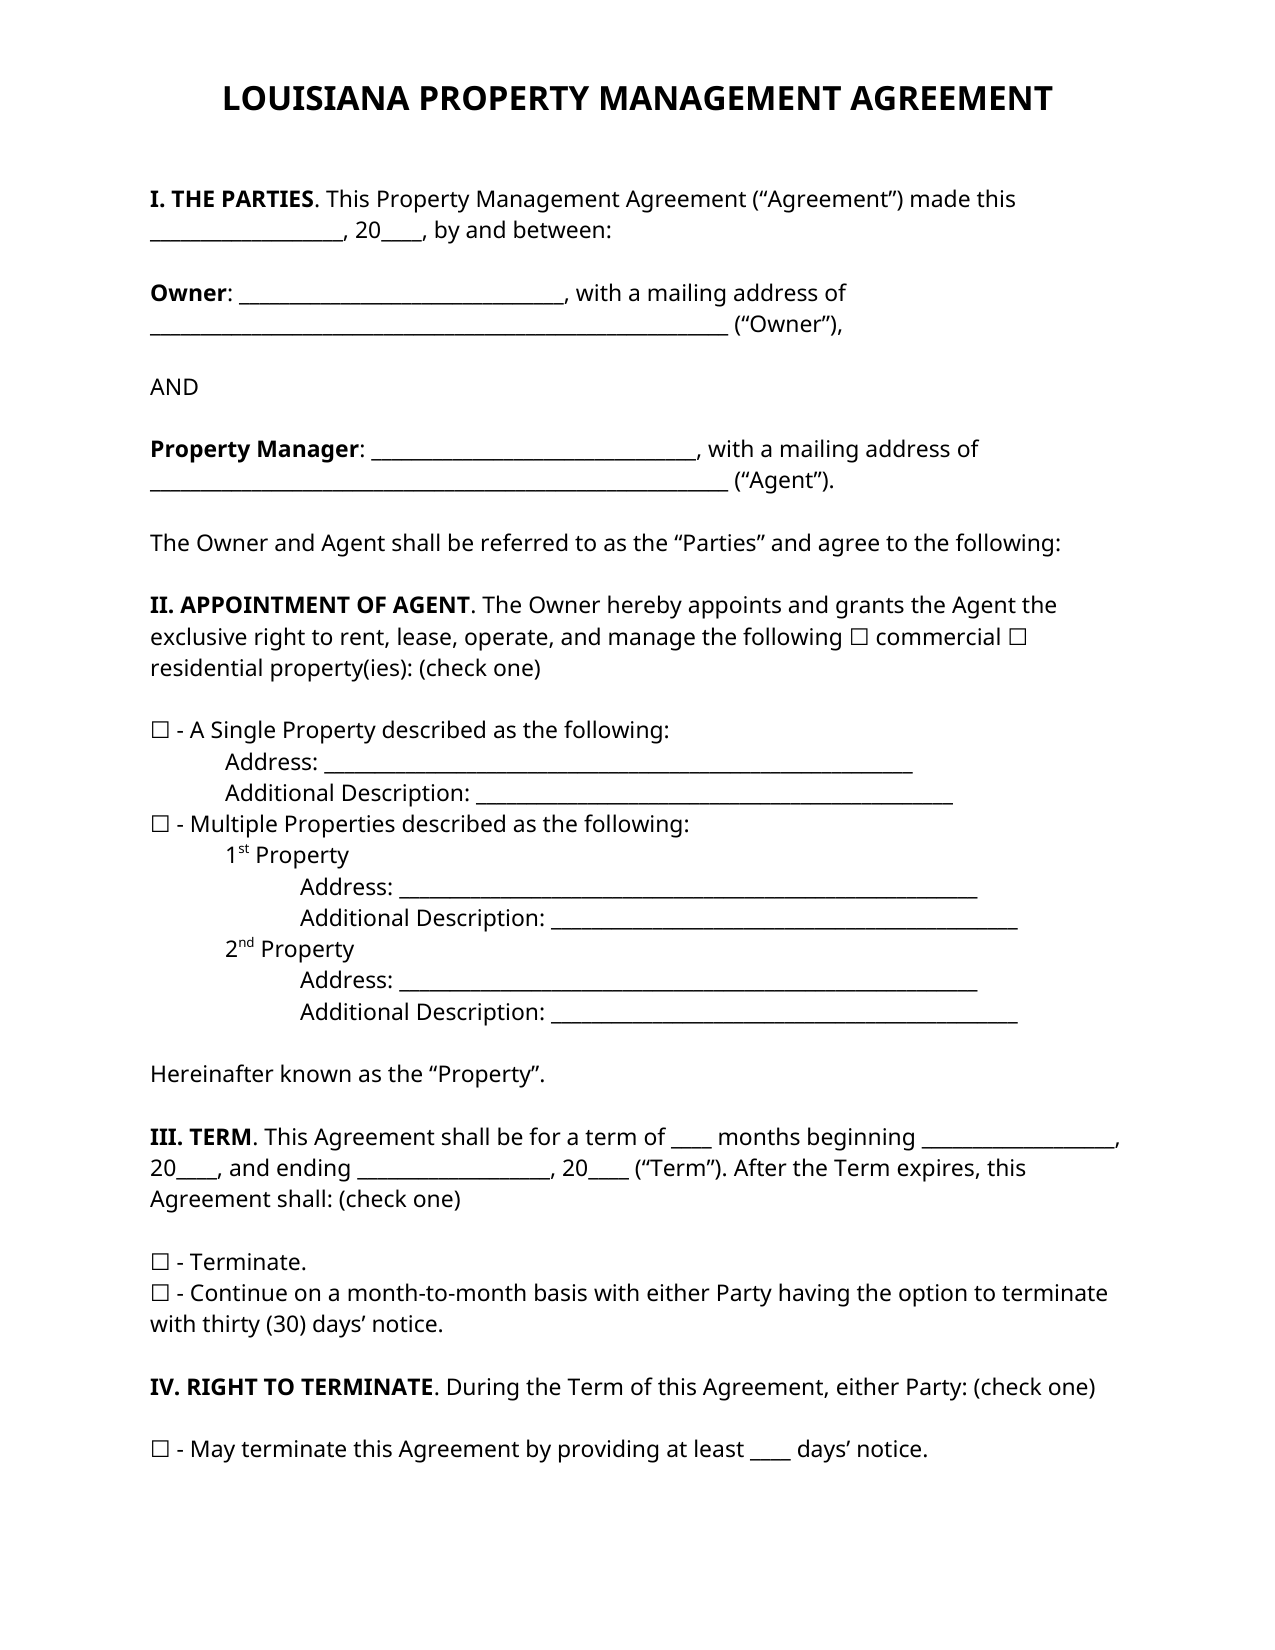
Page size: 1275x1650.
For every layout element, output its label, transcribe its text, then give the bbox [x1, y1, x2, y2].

text Address: __________________________________________________________ [225, 745, 1125, 777]
text 2nd Property [225, 933, 1125, 964]
text Additional Description: ______________________________________________ [300, 995, 1125, 1027]
text 1st Property [225, 839, 1125, 870]
text ☐ - Terminate. [150, 1245, 1125, 1277]
text III. TERM. This Agreement shall be for a term of ____ months beginning ___________________, 20____, and ending ___________________, 20____ (“Term”). After the Term expires, this Agreement shall: (check one) [150, 1120, 1125, 1214]
text II. APPOINTMENT OF AGENT. The Owner hereby appoints and grants the Agent the exclusive right to rent, lease, operate, and manage the following ☐ commercial ☐ residential property(ies): (check one) [150, 589, 1125, 683]
text Property Manager: ________________________________, with a mailing address of _________________________________________________________ (“Agent”). [150, 433, 1125, 495]
text ☐ - A Single Property described as the following: [150, 714, 1125, 745]
text LOUISIANA PROPERTY MANAGEMENT AGREEMENT [150, 75, 1125, 120]
text ☐ - Multiple Properties described as the following: [150, 808, 1125, 839]
text Hereinafter known as the “Property”. [150, 1058, 1125, 1089]
text AND [150, 370, 1125, 402]
text Address: _________________________________________________________ [300, 964, 1125, 995]
text Owner: ________________________________, with a mailing address of _________________________________________________________ (“Owner”), [150, 277, 1125, 339]
list ☐ - May terminate this Agreement by providing at least ____ days’ notice. [150, 1433, 1125, 1464]
text The Owner and Agent shall be referred to as the “Parties” and agree to the following: [150, 527, 1125, 558]
text Additional Description: ______________________________________________ [300, 902, 1125, 933]
text I. THE PARTIES. This Property Management Agreement (“Agreement”) made this ___________________, 20____, by and between: [150, 183, 1125, 245]
text Additional Description: _______________________________________________ [225, 777, 1125, 808]
text IV. RIGHT TO TERMINATE. During the Term of this Agreement, either Party: (check one) [150, 1370, 1125, 1402]
text Address: _________________________________________________________ [300, 870, 1125, 902]
text ☐ - Continue on a month-to-month basis with either Party having the option to terminate with thirty (30) days’ notice. [150, 1277, 1125, 1339]
